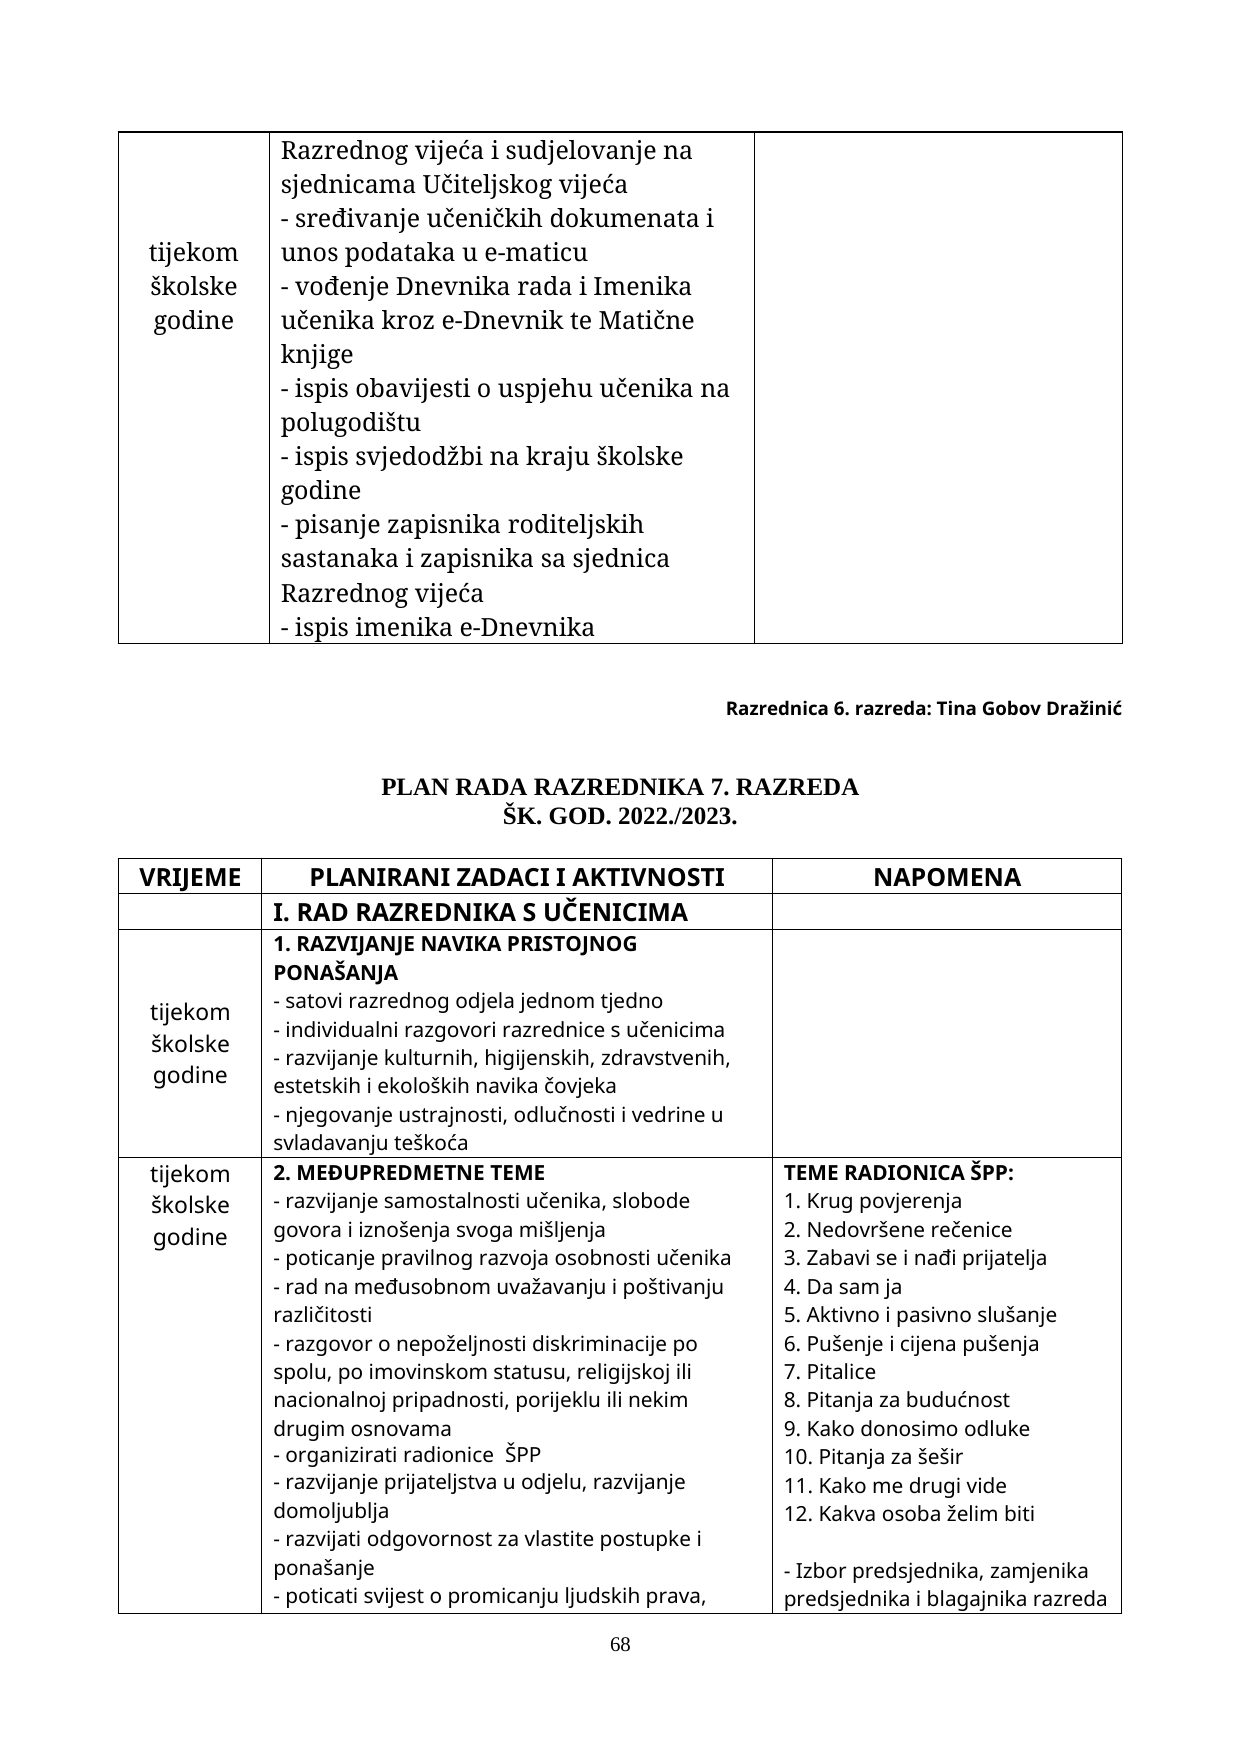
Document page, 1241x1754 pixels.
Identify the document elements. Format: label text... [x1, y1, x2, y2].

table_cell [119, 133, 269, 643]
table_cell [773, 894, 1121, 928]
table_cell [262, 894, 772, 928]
text PLAN RADA RAZREDNIKA 7. RAZREDA [118, 772, 1122, 801]
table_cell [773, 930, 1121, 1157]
text ŠK. GOD. 2022./2023. [118, 801, 1122, 829]
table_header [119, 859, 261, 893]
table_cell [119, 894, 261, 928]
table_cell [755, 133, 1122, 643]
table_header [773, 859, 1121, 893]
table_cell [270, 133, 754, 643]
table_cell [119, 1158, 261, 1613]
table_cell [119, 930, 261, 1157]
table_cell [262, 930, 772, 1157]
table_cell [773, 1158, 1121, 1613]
text Razrednica 6. razreda: Tina Gobov Dražinić [118, 695, 1122, 721]
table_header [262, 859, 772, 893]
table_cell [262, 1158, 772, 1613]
